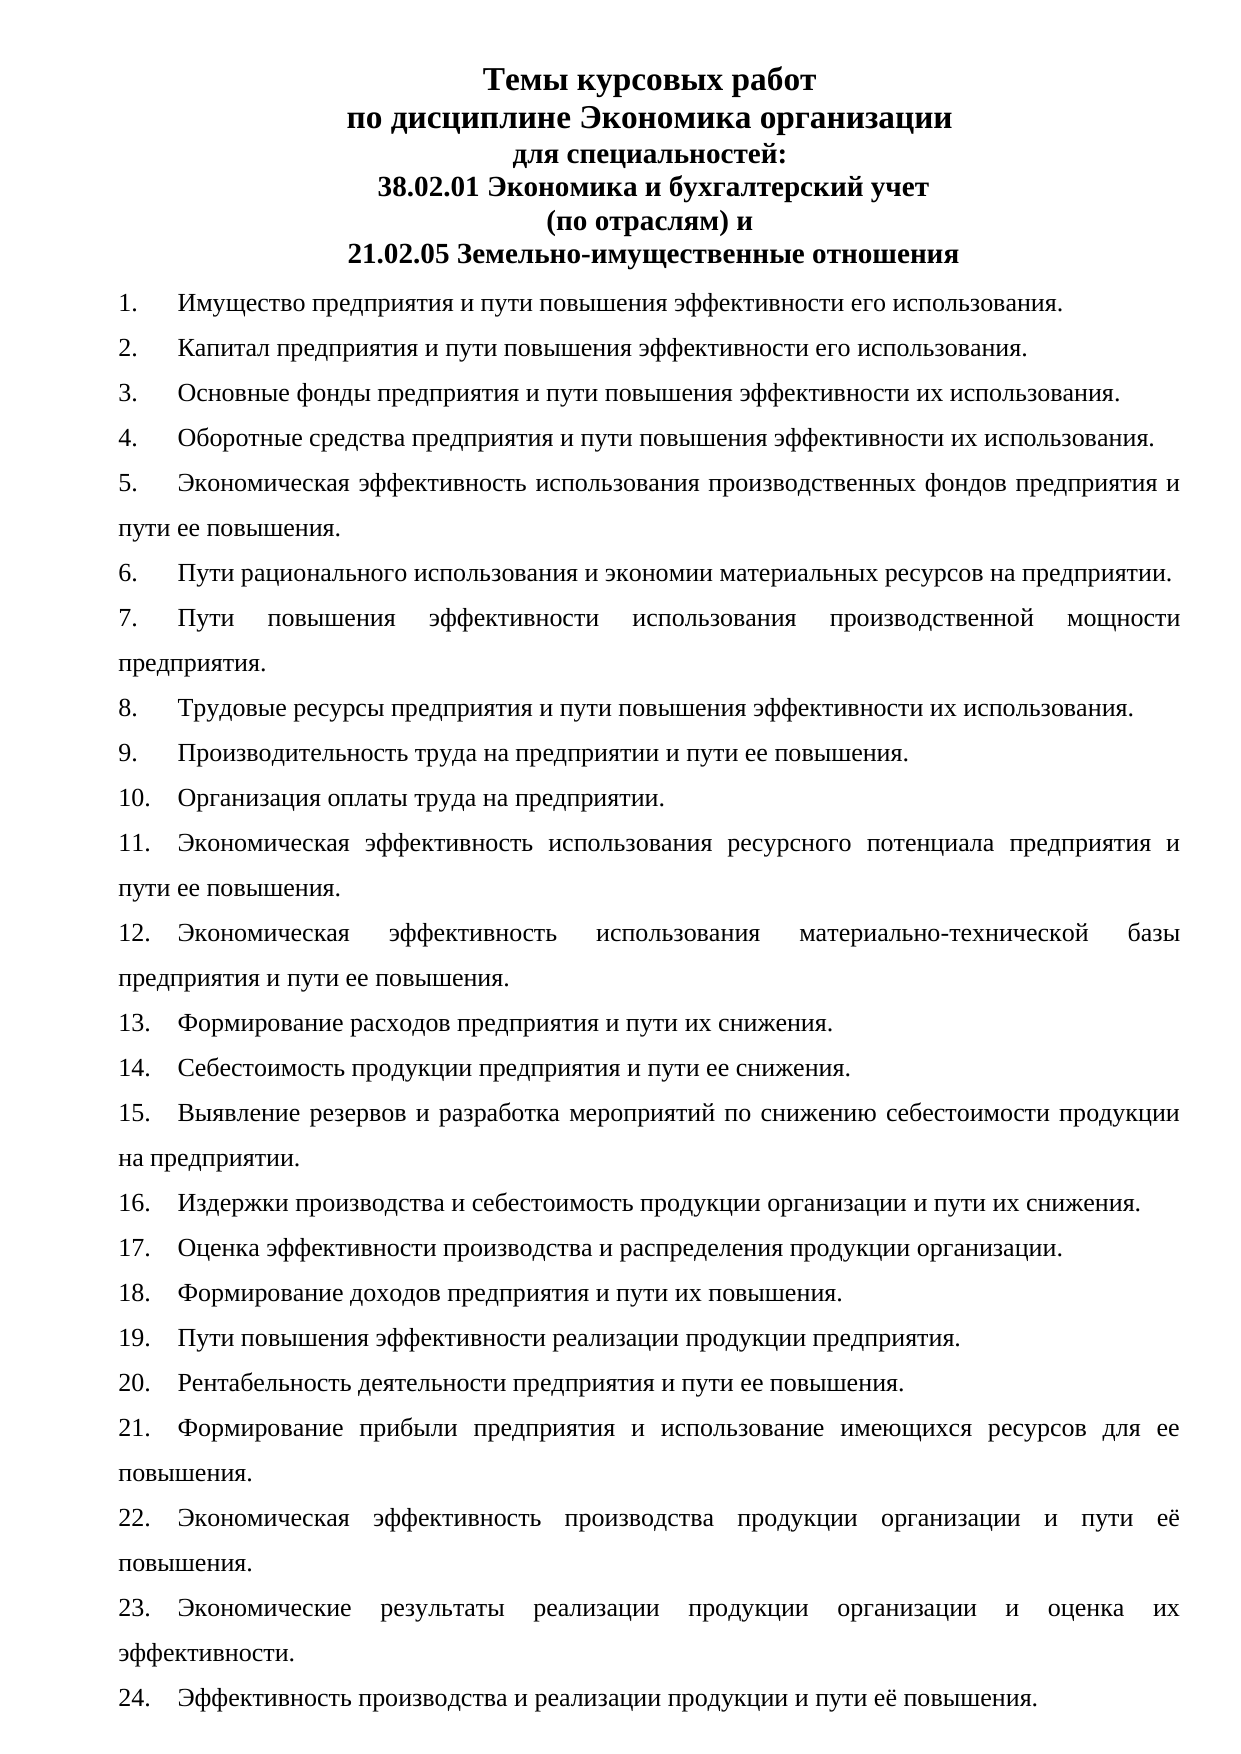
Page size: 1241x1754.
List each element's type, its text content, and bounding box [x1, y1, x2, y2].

text 20. Рентабельность деятельности предприятия и пути ее повышения. [118, 1367, 1181, 1397]
text 38.02.01 Экономика и бухгалтерский учет [118, 169, 1181, 203]
text 15. Выявление резервов и разработка мероприятий по снижению себестоимости продукции на предприятии. [118, 1097, 1181, 1172]
text 22. Экономическая эффективность производства продукции организации и пути её повышения. [118, 1502, 1181, 1577]
text 3. Основные фонды предприятия и пути повышения эффективности их использования. [118, 377, 1181, 407]
text 21. Формирование прибыли предприятия и использование имеющихся ресурсов для ее повышения. [118, 1412, 1181, 1487]
text Темы курсовых работ [118, 59, 1181, 97]
text 1. Имущество предприятия и пути повышения эффективности его использования. [118, 287, 1181, 317]
text 9. Производительность труда на предприятии и пути ее повышения. [118, 737, 1181, 767]
text 19. Пути повышения эффективности реализации продукции предприятия. [118, 1322, 1181, 1352]
text 4. Оборотные средства предприятия и пути повышения эффективности их использования. [118, 422, 1181, 452]
text 21.02.05 Земельно-имущественные отношения [118, 236, 1181, 270]
text 11. Экономическая эффективность использования ресурсного потенциала предприятия и пути ее повышения. [118, 827, 1181, 902]
text 13. Формирование расходов предприятия и пути их снижения. [118, 1007, 1181, 1037]
text 12. Экономическая эффективность использования материально-технической базы предприятия и пути ее повышения. [118, 917, 1181, 992]
text 8. Трудовые ресурсы предприятия и пути повышения эффективности их использования. [118, 692, 1181, 722]
text 17. Оценка эффективности производства и распределения продукции организации. [118, 1232, 1181, 1262]
text 23. Экономические результаты реализации продукции организации и оценка их эффективности. [118, 1592, 1181, 1667]
text 16. Издержки производства и себестоимость продукции организации и пути их снижения. [118, 1187, 1181, 1217]
text 24. Эффективность производства и реализации продукции и пути её повышения. [118, 1682, 1181, 1712]
text 18. Формирование доходов предприятия и пути их повышения. [118, 1277, 1181, 1307]
text 6. Пути рационального использования и экономии материальных ресурсов на предприятии. [118, 557, 1181, 587]
text 14. Себестоимость продукции предприятия и пути ее снижения. [118, 1052, 1181, 1082]
text 10. Организация оплаты труда на предприятии. [118, 782, 1181, 812]
text (по отраслям) и [118, 203, 1181, 236]
text для специальностей: [118, 136, 1181, 169]
text 7. Пути повышения эффективности использования производственной мощности предприятия. [118, 602, 1181, 677]
text 5. Экономическая эффективность использования производственных фондов предприятия и пути ее повышения. [118, 467, 1181, 542]
text по дисциплине Экономика организации [118, 97, 1181, 136]
text 2. Капитал предприятия и пути повышения эффективности его использования. [118, 332, 1181, 362]
